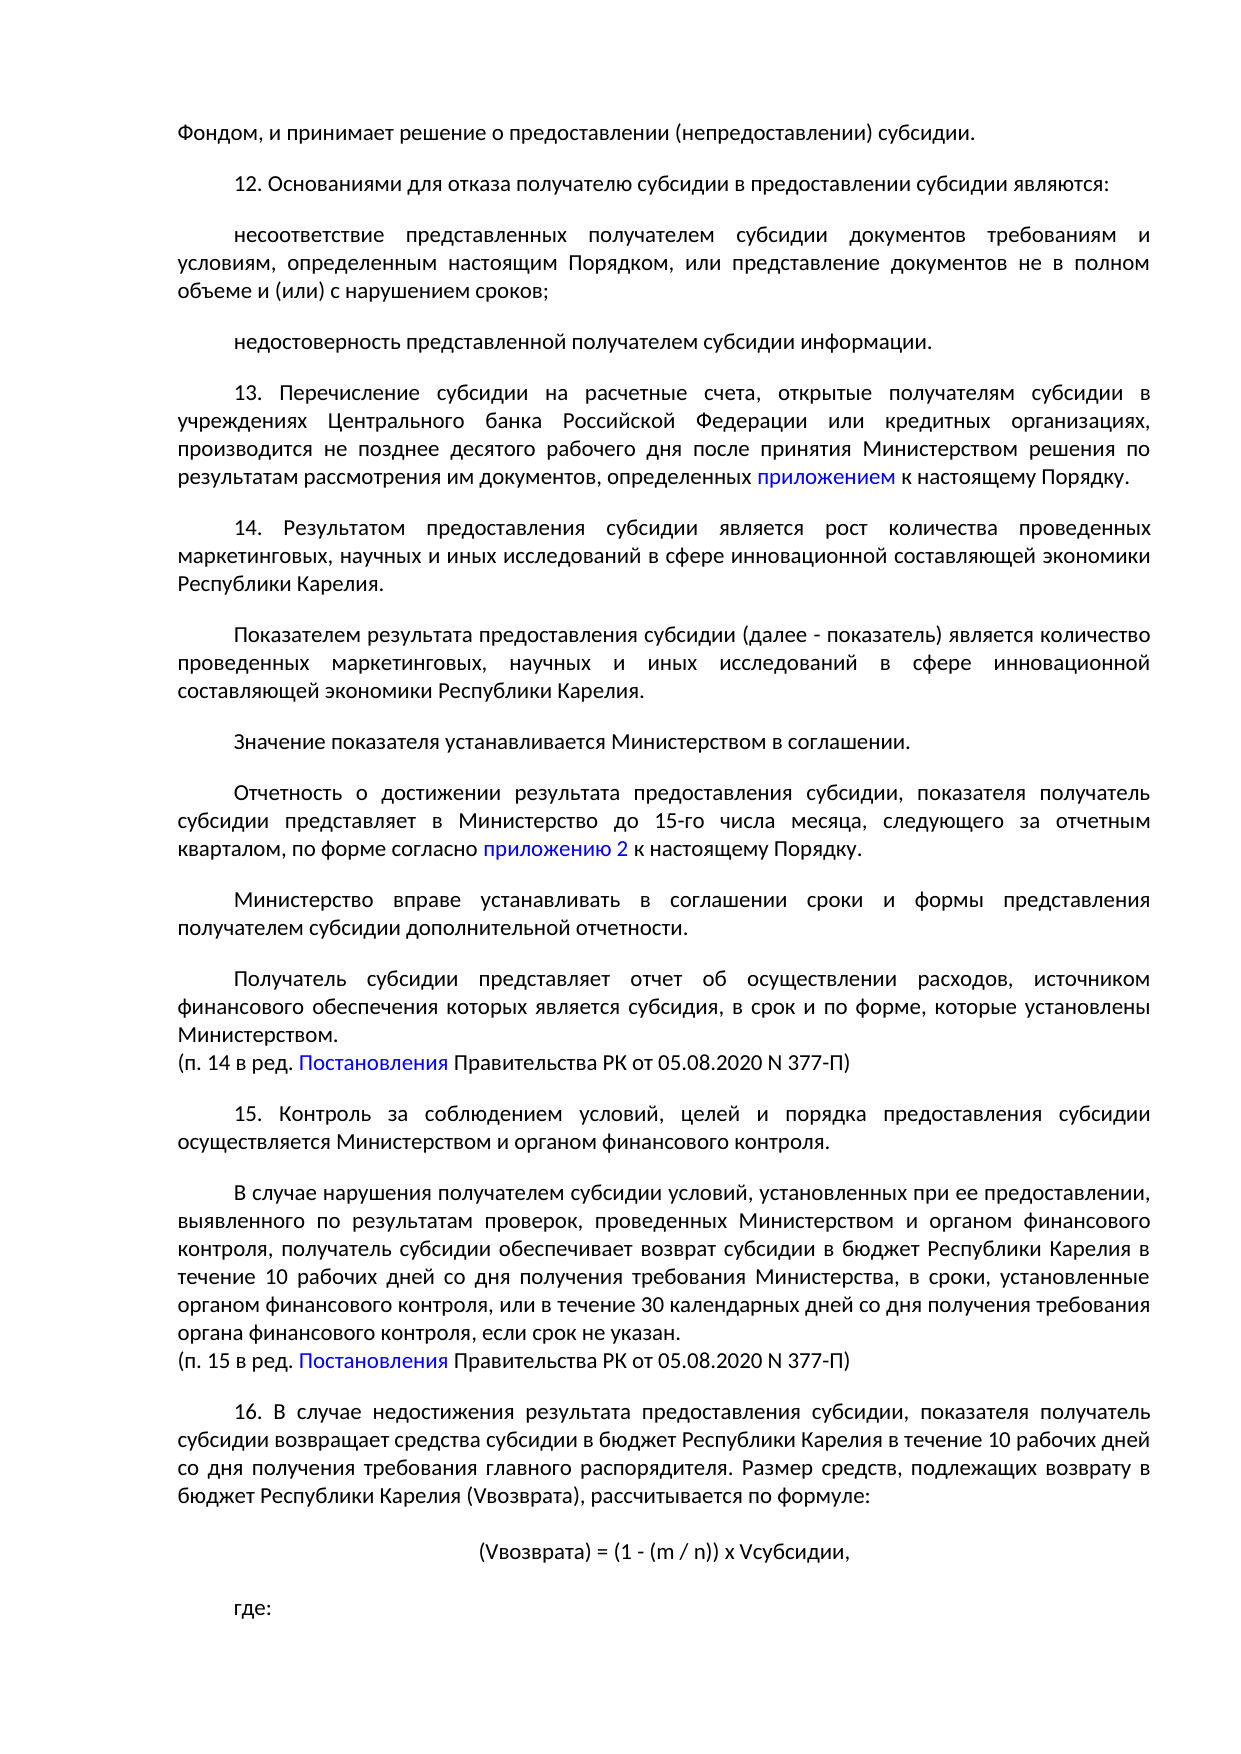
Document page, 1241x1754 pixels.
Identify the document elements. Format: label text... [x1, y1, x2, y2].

text 16. В случае недостижения результата предоставления субсидии, показателя получатель субсидии возвращает средства субсидии в бюджет Республики Карелия в течение 10 рабочих дней со дня получения требования главного распорядителя. Размер средств, подлежащих возврату в бюджет Республики Карелия (Vвозврата), рассчитывается по формуле: [177, 1397, 1152, 1509]
text Значение показателя устанавливается Министерством в соглашении. [177, 727, 1152, 755]
text Отчетность о достижении результата предоставления субсидии, показателя получатель субсидии представляет в Министерство до 15-го числа месяца, следующего за отчетным кварталом, по форме согласно приложению 2 к настоящему Порядку. [177, 778, 1152, 862]
text Показателем результата предоставления субсидии (далее - показатель) является количество проведенных маркетинговых, научных и иных исследований в сфере инновационной составляющей экономики Республики Карелия. [177, 620, 1152, 704]
text В случае нарушения получателем субсидии условий, установленных при ее предоставлении, выявленного по результатам проверок, проведенных Министерством и органом финансового контроля, получатель субсидии обеспечивает возврат субсидии в бюджет Республики Карелия в течение 10 рабочих дней со дня получения требования Министерства, в сроки, установленные органом финансового контроля, или в течение 30 календарных дней со дня получения требования органа финансового контроля, если срок не указан. [177, 1178, 1152, 1346]
text (п. 14 в ред. Постановления Правительства РК от 05.08.2020 N 377-П) [177, 1048, 1152, 1076]
text 14. Результатом предоставления субсидии является рост количества проведенных маркетинговых, научных и иных исследований в сфере инновационной составляющей экономики Республики Карелия. [177, 513, 1152, 597]
text Министерство вправе устанавливать в соглашении сроки и формы представления получателем субсидии дополнительной отчетности. [177, 885, 1152, 941]
text недостоверность представленной получателем субсидии информации. [177, 327, 1152, 355]
text 15. Контроль за соблюдением условий, целей и порядка предоставления субсидии осуществляется Министерством и органом финансового контроля. [177, 1099, 1152, 1155]
text 13. Перечисление субсидии на расчетные счета, открытые получателям субсидии в учреждениях Центрального банка Российской Федерации или кредитных организациях, производится не позднее десятого рабочего дня после принятия Министерством решения по результатам рассмотрения им документов, определенных приложением к настоящему Порядку. [177, 378, 1152, 490]
text (п. 15 в ред. Постановления Правительства РК от 05.08.2020 N 377-П) [177, 1346, 1152, 1374]
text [177, 118, 1152, 146]
text Получатель субсидии представляет отчет об осуществлении расходов, источником финансового обеспечения которых является субсидия, в срок и по форме, которые установлены Министерством. [177, 964, 1152, 1048]
text 12. Основаниями для отказа получателю субсидии в предоставлении субсидии являются: [177, 169, 1152, 197]
text где: [177, 1593, 1152, 1621]
text несоответствие представленных получателем субсидии документов требованиям и условиям, определенным настоящим Порядком, или представление документов не в полном объеме и (или) с нарушением сроков; [177, 220, 1152, 304]
text (Vвозврата) = (1 - (m / n)) x Vсубсидии, [177, 1537, 1152, 1565]
